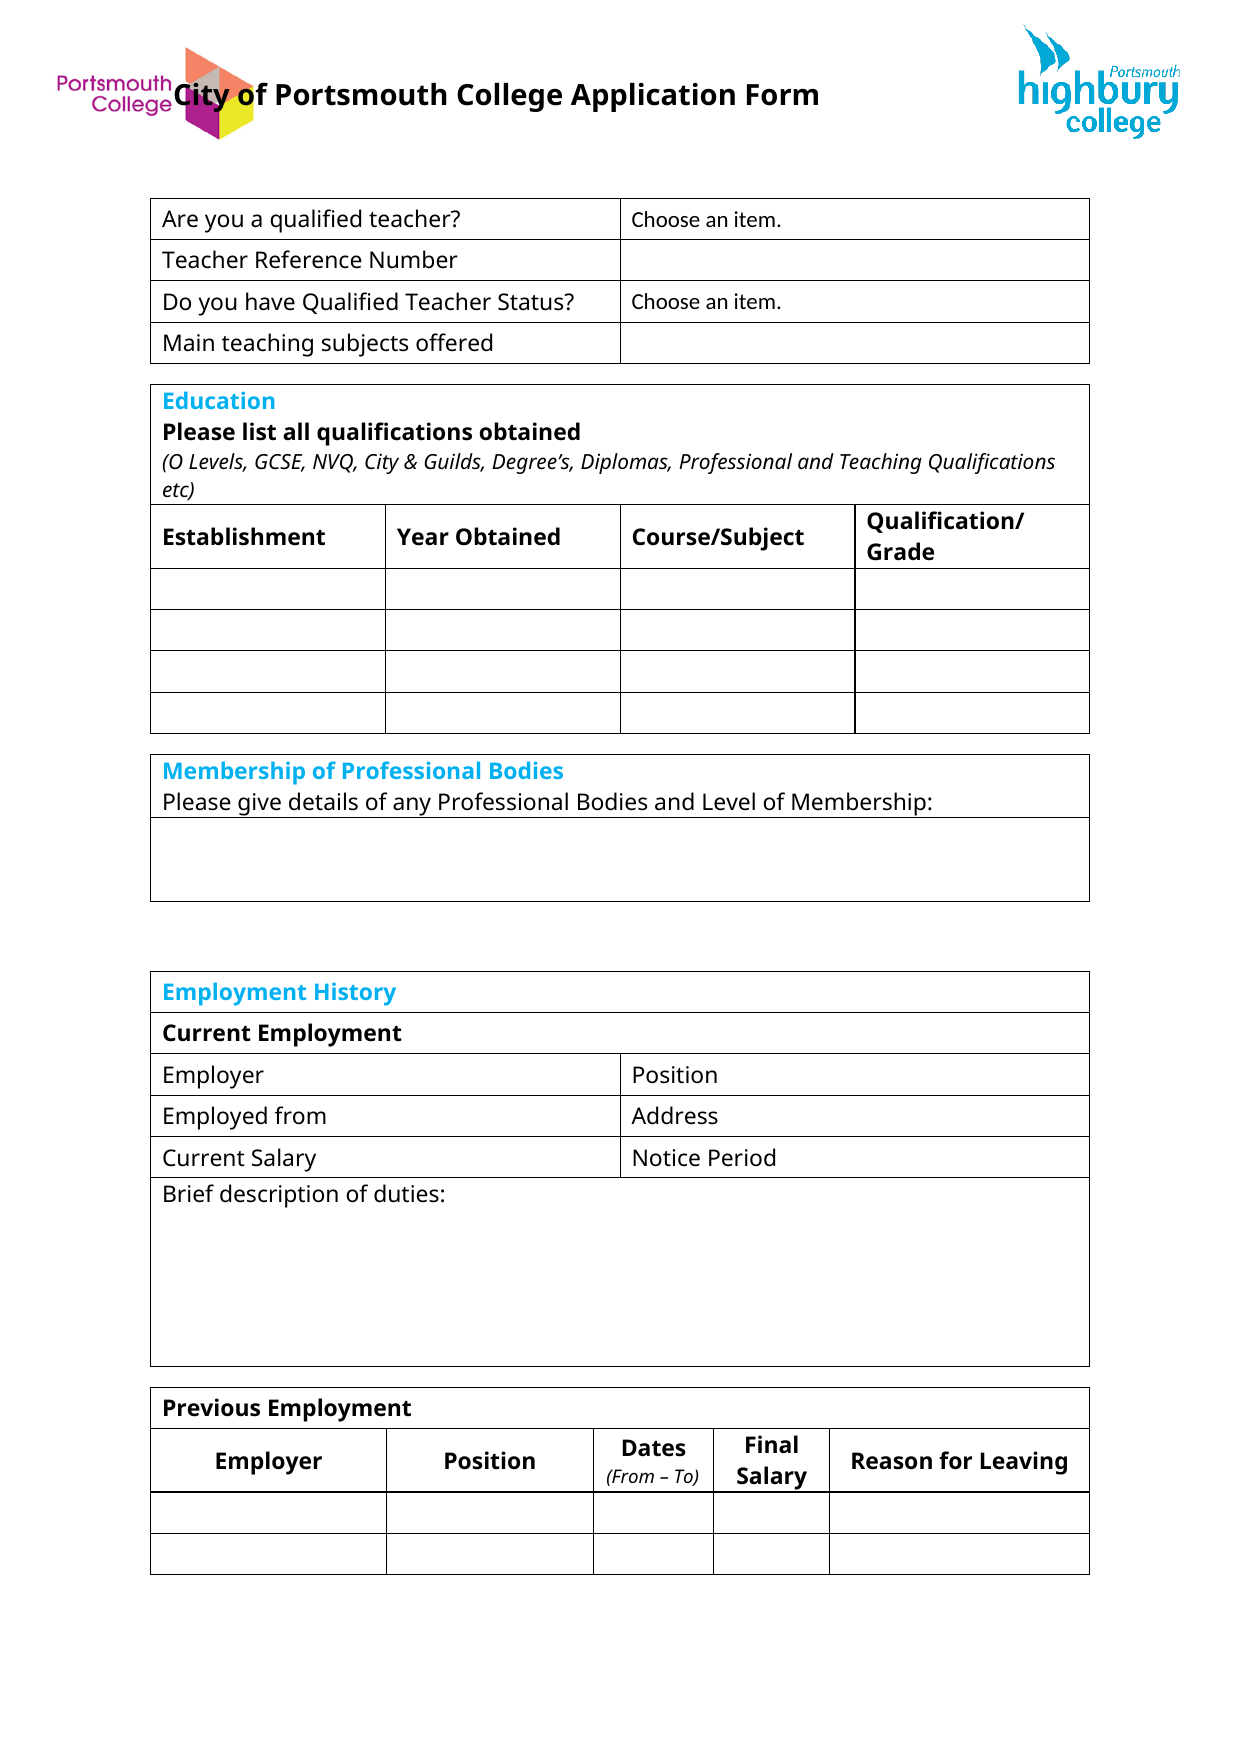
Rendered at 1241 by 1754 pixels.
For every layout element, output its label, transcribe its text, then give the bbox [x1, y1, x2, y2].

table_cell Employed from [151, 1096, 620, 1136]
table_cell [386, 569, 620, 609]
table_cell Main teaching subjects offered [151, 323, 620, 363]
table_cell Current Salary [151, 1137, 620, 1177]
table_cell Year Obtained [386, 505, 620, 568]
table_cell Final Salary [714, 1429, 829, 1491]
table_cell Position [387, 1429, 593, 1491]
table_cell Do you have Qualified Teacher Status? [151, 281, 620, 322]
table_cell [151, 651, 385, 692]
table_cell [714, 1534, 829, 1574]
table_cell Dates (From – To) [594, 1429, 713, 1491]
table_cell Reason for Leaving [830, 1429, 1089, 1491]
table_cell [621, 323, 1089, 363]
table_cell Establishment [151, 505, 385, 568]
table_cell Position [621, 1054, 1089, 1094]
table_cell [386, 610, 620, 650]
table_cell [621, 610, 854, 650]
table_cell [856, 693, 1089, 733]
table_header Membership of Professional Bodies Please give details of any Professional Bodies and Level of Membership: [151, 755, 1089, 817]
table_cell [386, 651, 620, 692]
table_cell [856, 569, 1089, 609]
table_cell [594, 1534, 713, 1574]
table_cell [151, 610, 385, 650]
picture [1018, 24, 1180, 139]
table_header Previous Employment [151, 1388, 1089, 1428]
table_cell Employer [151, 1054, 620, 1094]
table_cell [830, 1534, 1089, 1574]
table_cell [387, 1493, 593, 1533]
table_cell [621, 651, 854, 692]
table_cell [151, 1534, 386, 1574]
table_cell [151, 569, 385, 609]
table_cell [594, 1493, 713, 1533]
picture [29, 26, 275, 147]
table_cell [387, 1534, 593, 1574]
table_header Employment History [151, 972, 1089, 1012]
table_cell Employer [151, 1429, 386, 1491]
table_cell [714, 1493, 829, 1533]
table_cell Course/Subject [621, 505, 854, 568]
table_cell Address [621, 1096, 1089, 1136]
table_cell [151, 693, 385, 733]
table_cell Are you a qualified teacher? [151, 199, 620, 239]
table_cell Brief description of duties: [151, 1178, 1089, 1366]
table_cell [151, 818, 1089, 901]
table_cell [621, 569, 854, 609]
table_cell Qualification/Grade [856, 505, 1089, 568]
table_cell [856, 610, 1089, 650]
picture [1135, 120, 1140, 128]
table_cell Current Employment [151, 1013, 1089, 1053]
table_cell [621, 693, 854, 733]
table_header Education Please list all qualifications obtained (O Levels, GCSE, NVQ, City & Guilds, Degree’s, Diplomas, Professional and Teaching Qualifications etc) [151, 385, 1089, 504]
table_cell [621, 240, 1089, 280]
table_cell [386, 693, 620, 733]
table_cell [151, 1493, 386, 1533]
table_cell Notice Period [621, 1137, 1089, 1177]
table_cell [856, 651, 1089, 692]
table_cell Teacher Reference Number [151, 240, 620, 280]
table_cell [830, 1493, 1089, 1533]
